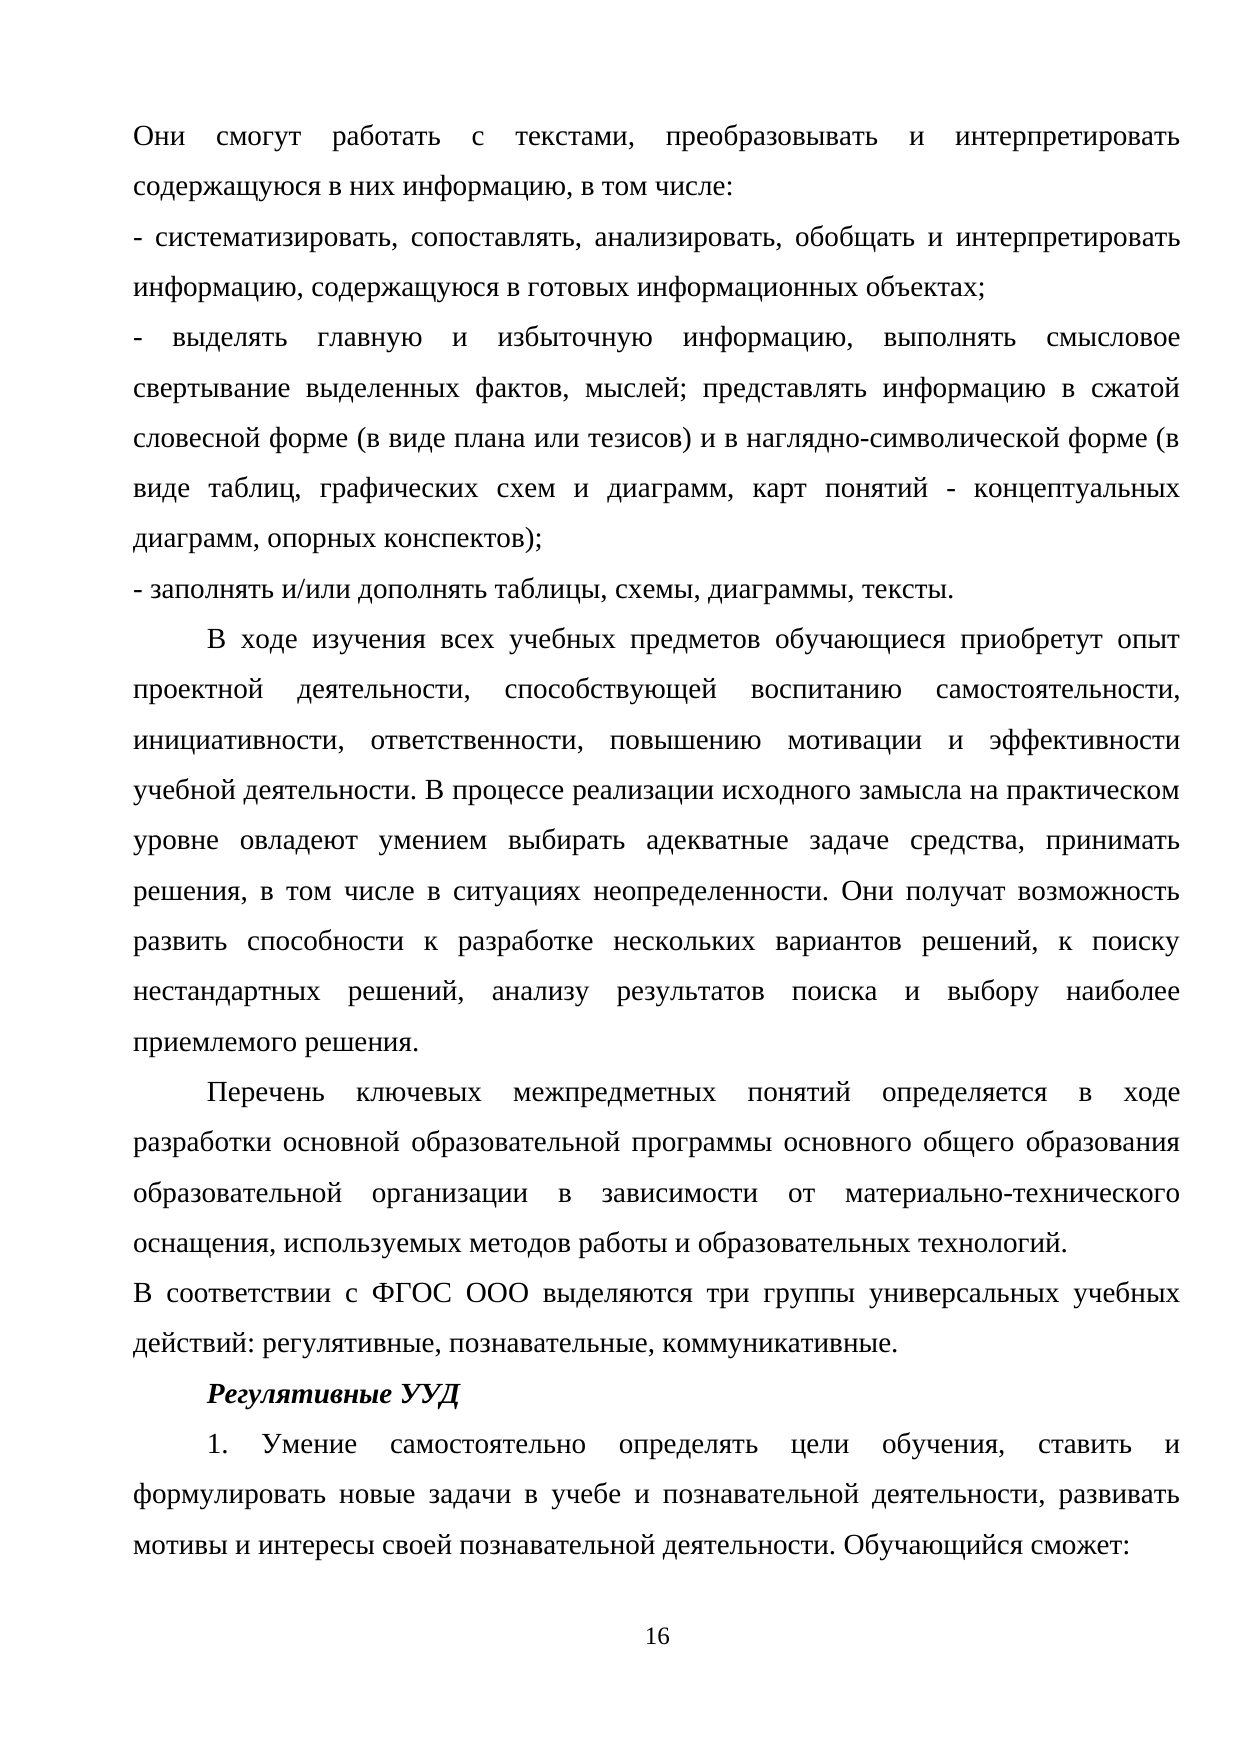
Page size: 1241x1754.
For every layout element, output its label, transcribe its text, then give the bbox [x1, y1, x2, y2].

text Перечень ключевых межпредметных понятий определяется в ходе разработки основной образовательной программы основного общего образования образовательной организации в зависимости от материально-технического оснащения, используемых методов работы и образовательных технологий. [133, 1074, 1181, 1258]
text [133, 118, 1181, 202]
text - заполнять и/или дополнять таблицы, схемы, диаграммы, тексты. [133, 571, 1181, 604]
text - выделять главную и избыточную информацию, выполнять смысловое свертывание выделенных фактов, мыслей; представлять информацию в сжатой словесной форме (в виде плана или тезисов) и в наглядно-символической форме (в виде таблиц, графических схем и диаграмм, карт понятий - концептуальных диаграмм, опорных конспектов); [133, 319, 1181, 554]
text 1. Умение самостоятельно определять цели обучения, ставить и формулировать новые задачи в учебе и познавательной деятельности, развивать мотивы и интересы своей познавательной деятельности. Обучающийся сможет: [133, 1426, 1181, 1560]
text - систематизировать, сопоставлять, анализировать, обобщать и интерпретировать информацию, содержащуюся в готовых информационных объектах; [133, 219, 1181, 303]
text В соответствии с ФГОС ООО выделяются три группы универсальных учебных действий: регулятивные, познавательные, коммуникативные. [133, 1275, 1181, 1359]
text В ходе изучения всех учебных предметов обучающиеся приобретут опыт проектной деятельности, способствующей воспитанию самостоятельности, инициативности, ответственности, повышению мотивации и эффективности учебной деятельности. В процессе реализации исходного замысла на практическом уровне овладеют умением выбирать адекватные задаче средства, принимать решения, в том числе в ситуациях неопределенности. Они получат возможность развить способности к разработке нескольких вариантов решений, к поиску нестандартных решений, анализу результатов поиска и выбору наиболее приемлемого решения. [133, 621, 1181, 1057]
text Регулятивные УУД [133, 1376, 1181, 1409]
